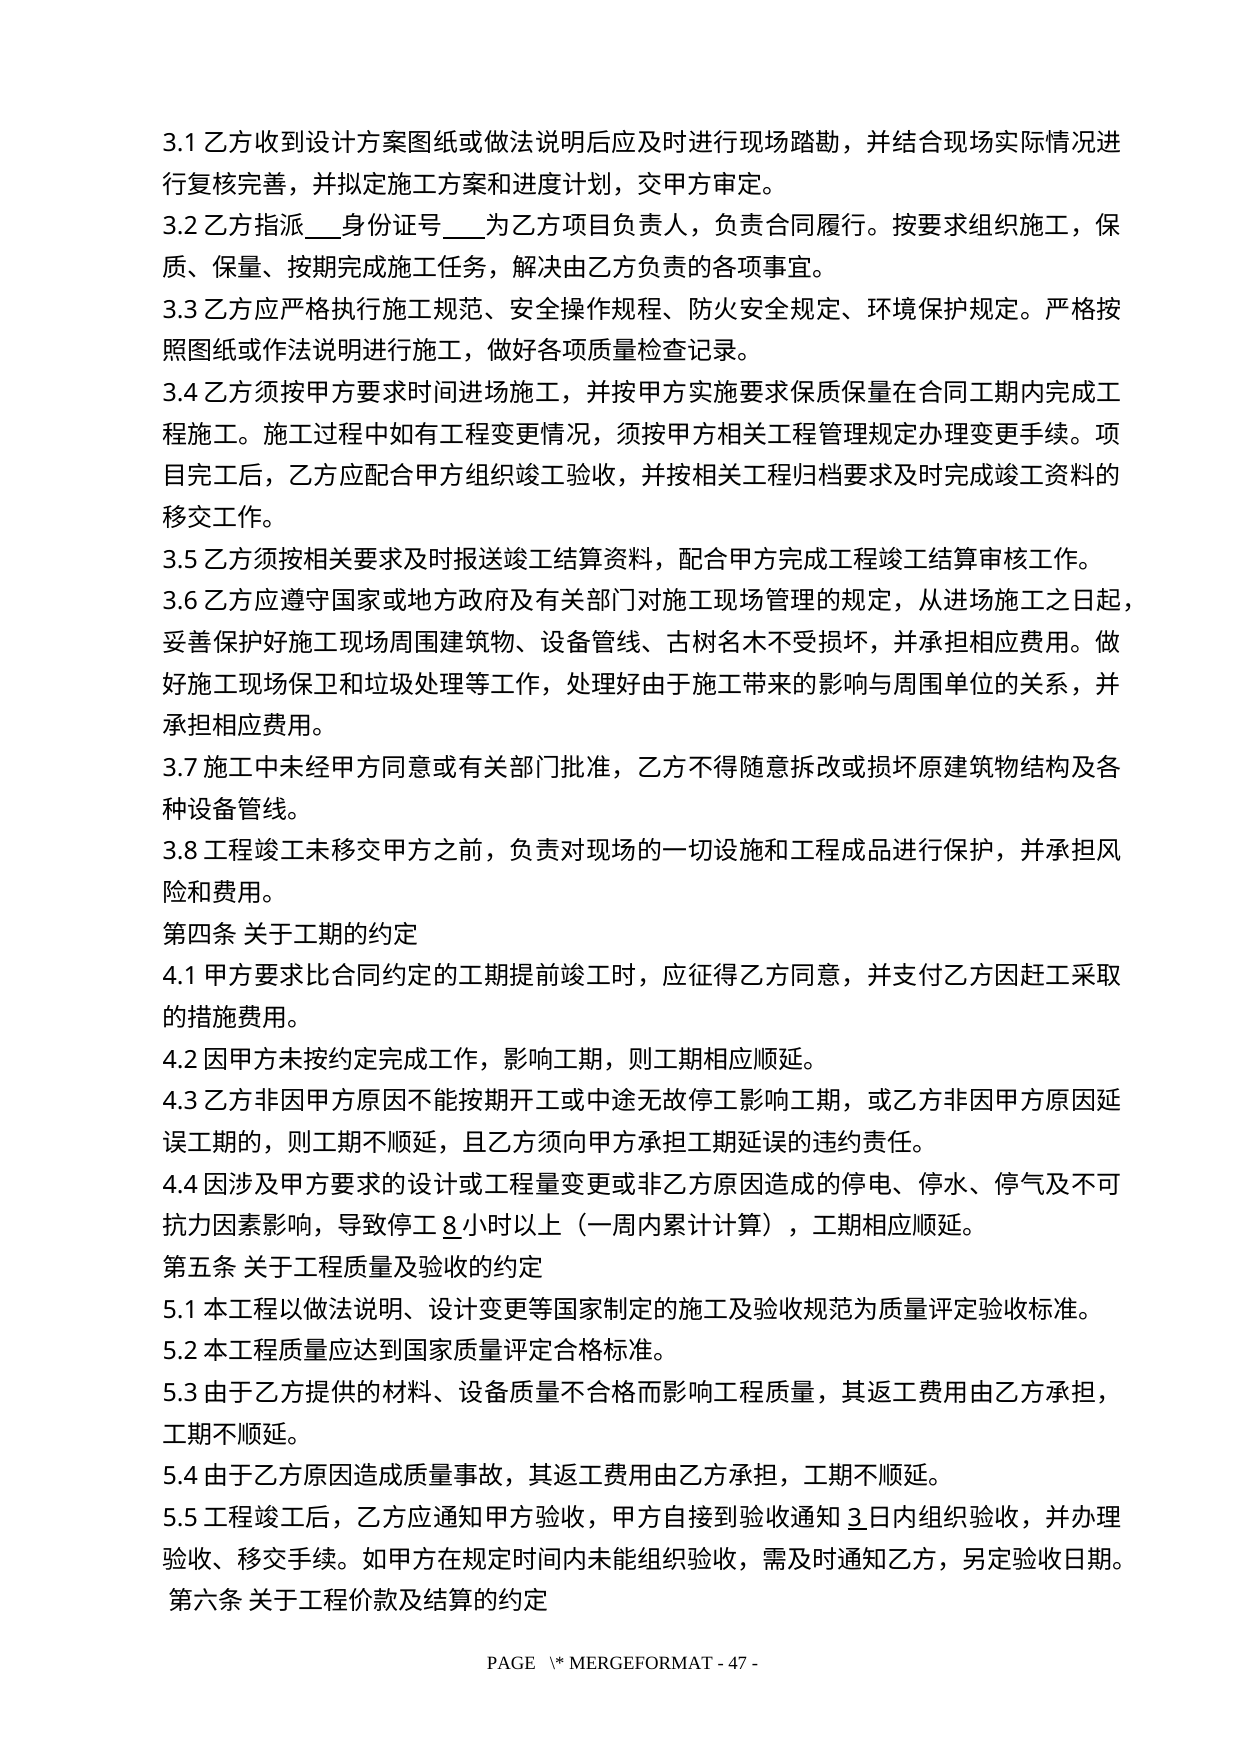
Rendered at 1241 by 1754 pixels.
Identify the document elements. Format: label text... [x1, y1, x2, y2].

text 4.1甲方要求比合同约定的工期提前竣工时，应征得乙方同意，并支付乙方因赶工采取的措施费用。 [162, 951, 1122, 1035]
text 4.2因甲方未按约定完成工作，影响工期，则工期相应顺延。 [162, 1035, 1122, 1076]
text 5.3由于乙方提供的材料、设备质量不合格而影响工程质量，其返工费用由乙方承担，工期不顺延。 [162, 1368, 1122, 1451]
text 3.1乙方收到设计方案图纸或做法说明后应及时进行现场踏勘，并结合现场实际情况进行复核完善，并拟定施工方案和进度计划，交甲方审定。 [162, 118, 1122, 201]
text 3.8工程竣工未移交甲方之前，负责对现场的一切设施和工程成品进行保护，并承担风险和费用。 [162, 826, 1122, 910]
text 5.1本工程以做法说明、设计变更等国家制定的施工及验收规范为质量评定验收标准。 [162, 1285, 1122, 1326]
text 5.2本工程质量应达到国家质量评定合格标准。 [162, 1326, 1122, 1368]
text 3.6乙方应遵守国家或地方政府及有关部门对施工现场管理的规定，从进场施工之日起，妥善保护好施工现场周围建筑物、设备管线、古树名木不受损坏，并承担相应费用。做好施工现场保卫和垃圾处理等工作，处理好由于施工带来的影响与周围单位的关系，并承担相应费用。 [162, 576, 1122, 743]
text 第四条 关于工期的约定 [162, 910, 1122, 951]
text 5.5工程竣工后，乙方应通知甲方验收，甲方自接到验收通知3日内组织验收，并办理验收、移交手续。如甲方在规定时间内未能组织验收，需及时通知乙方，另定验收日期。 [162, 1493, 1122, 1576]
text 3.4乙方须按甲方要求时间进场施工，并按甲方实施要求保质保量在合同工期内完成工程施工。施工过程中如有工程变更情况，须按甲方相关工程管理规定办理变更手续。项目完工后，乙方应配合甲方组织竣工验收，并按相关工程归档要求及时完成竣工资料的移交工作。 [162, 368, 1122, 535]
text 3.2乙方指派 身份证号 为乙方项目负责人，负责合同履行。按要求组织施工，保质、保量、按期完成施工任务，解决由乙方负责的各项事宜。 [162, 201, 1122, 285]
text 4.4因涉及甲方要求的设计或工程量变更或非乙方原因造成的停电、停水、停气及不可抗力因素影响，导致停工8小时以上（一周内累计计算），工期相应顺延。 [162, 1160, 1122, 1243]
text 4.3乙方非因甲方原因不能按期开工或中途无故停工影响工期，或乙方非因甲方原因延误工期的，则工期不顺延，且乙方须向甲方承担工期延误的违约责任。 [162, 1076, 1122, 1160]
text 3.5乙方须按相关要求及时报送竣工结算资料，配合甲方完成工程竣工结算审核工作。 [162, 535, 1122, 576]
list 关于工程价款及结算的约定 [118, 1576, 1122, 1618]
text 3.7施工中未经甲方同意或有关部门批准，乙方不得随意拆改或损坏原建筑物结构及各种设备管线。 [162, 743, 1122, 826]
text 5.4由于乙方原因造成质量事故，其返工费用由乙方承担，工期不顺延。 [162, 1451, 1122, 1493]
text 第五条 关于工程质量及验收的约定 [162, 1243, 1122, 1285]
text 3.3乙方应严格执行施工规范、安全操作规程、防火安全规定、环境保护规定。严格按照图纸或作法说明进行施工，做好各项质量检查记录。 [162, 285, 1122, 368]
